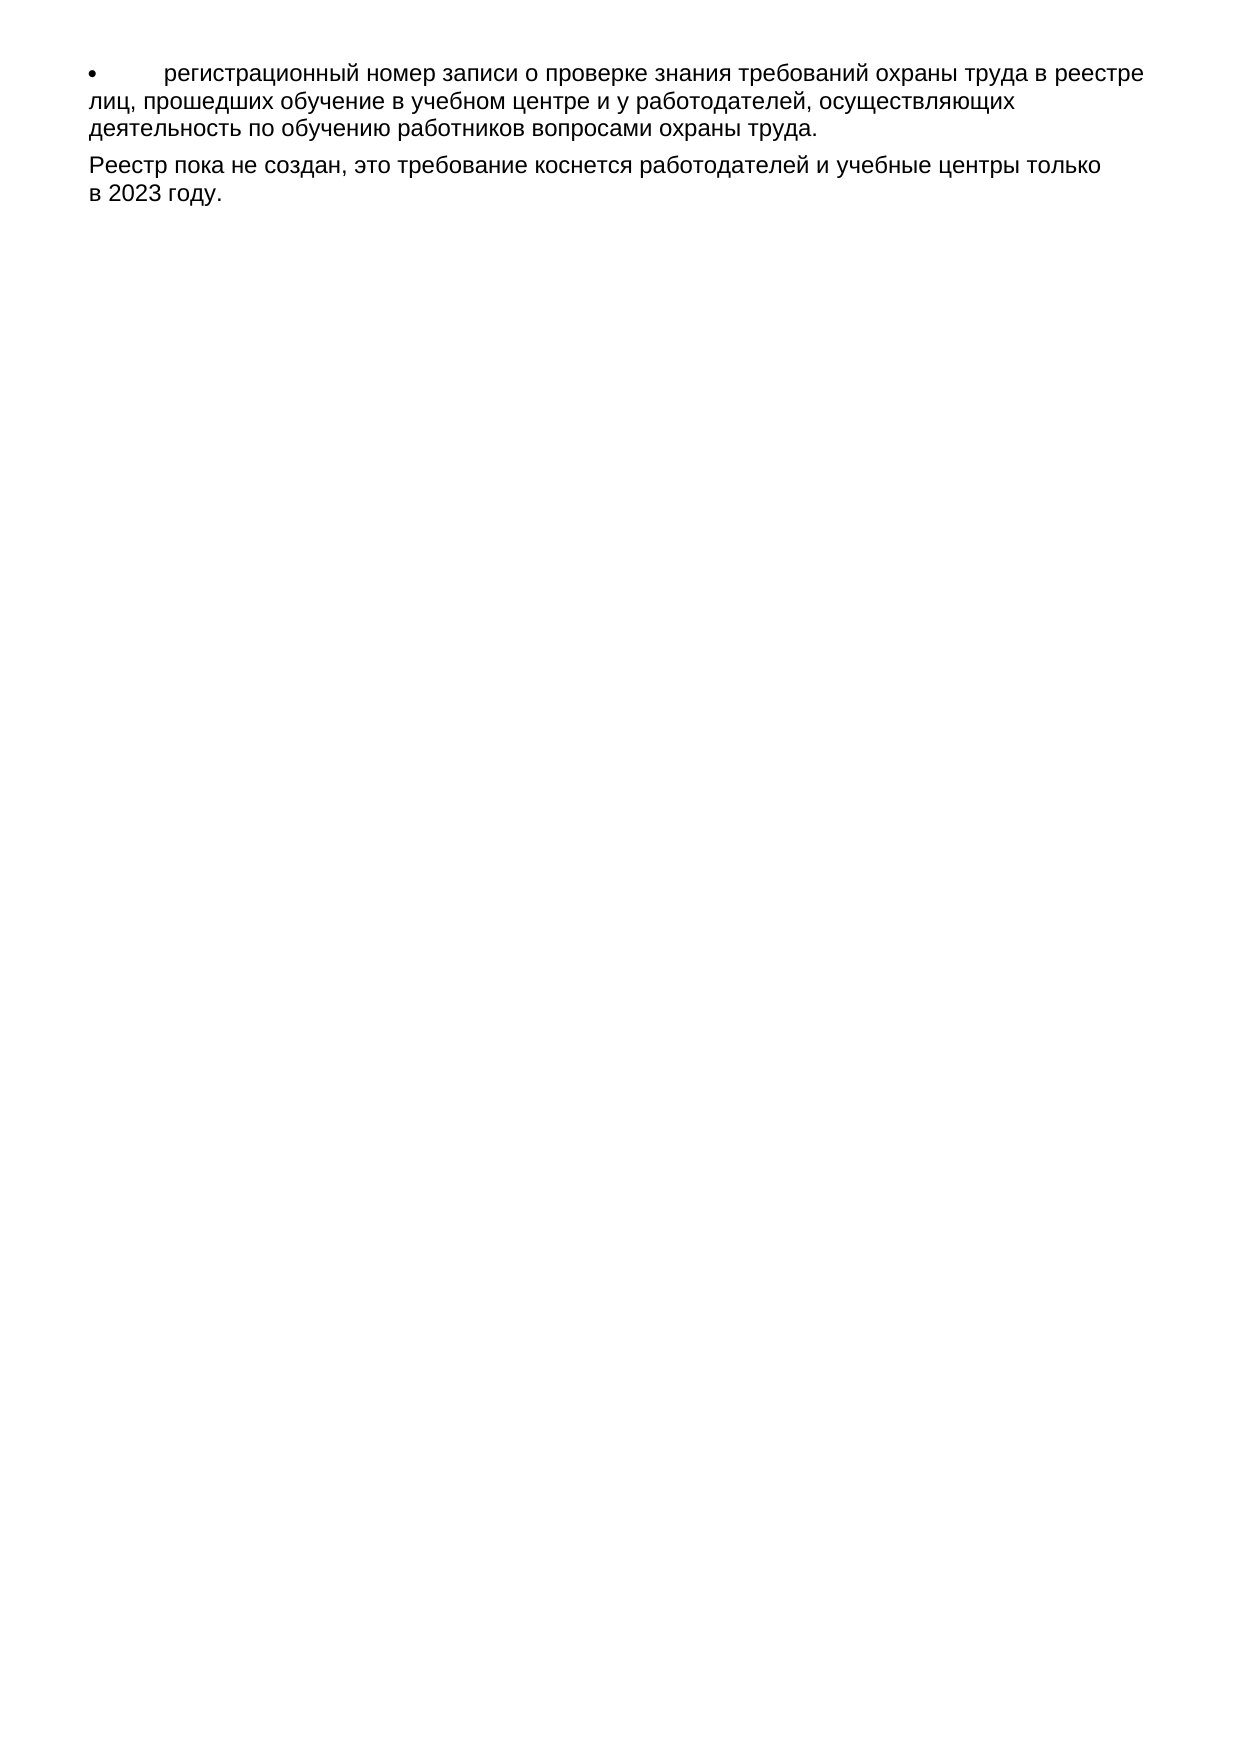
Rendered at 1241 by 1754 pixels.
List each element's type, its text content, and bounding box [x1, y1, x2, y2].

text Реестр пока не создан, это требование коснется работодателей и учебные центры только в 2023 году. [89, 151, 1152, 206]
list регистрационный номер записи о проверке знания требований охраны труда в реестре лиц, прошедших обучение в учебном центре и у работодателей, осуществляющих деятельность по обучению работников вопросами охраны труда. [89, 59, 1152, 142]
